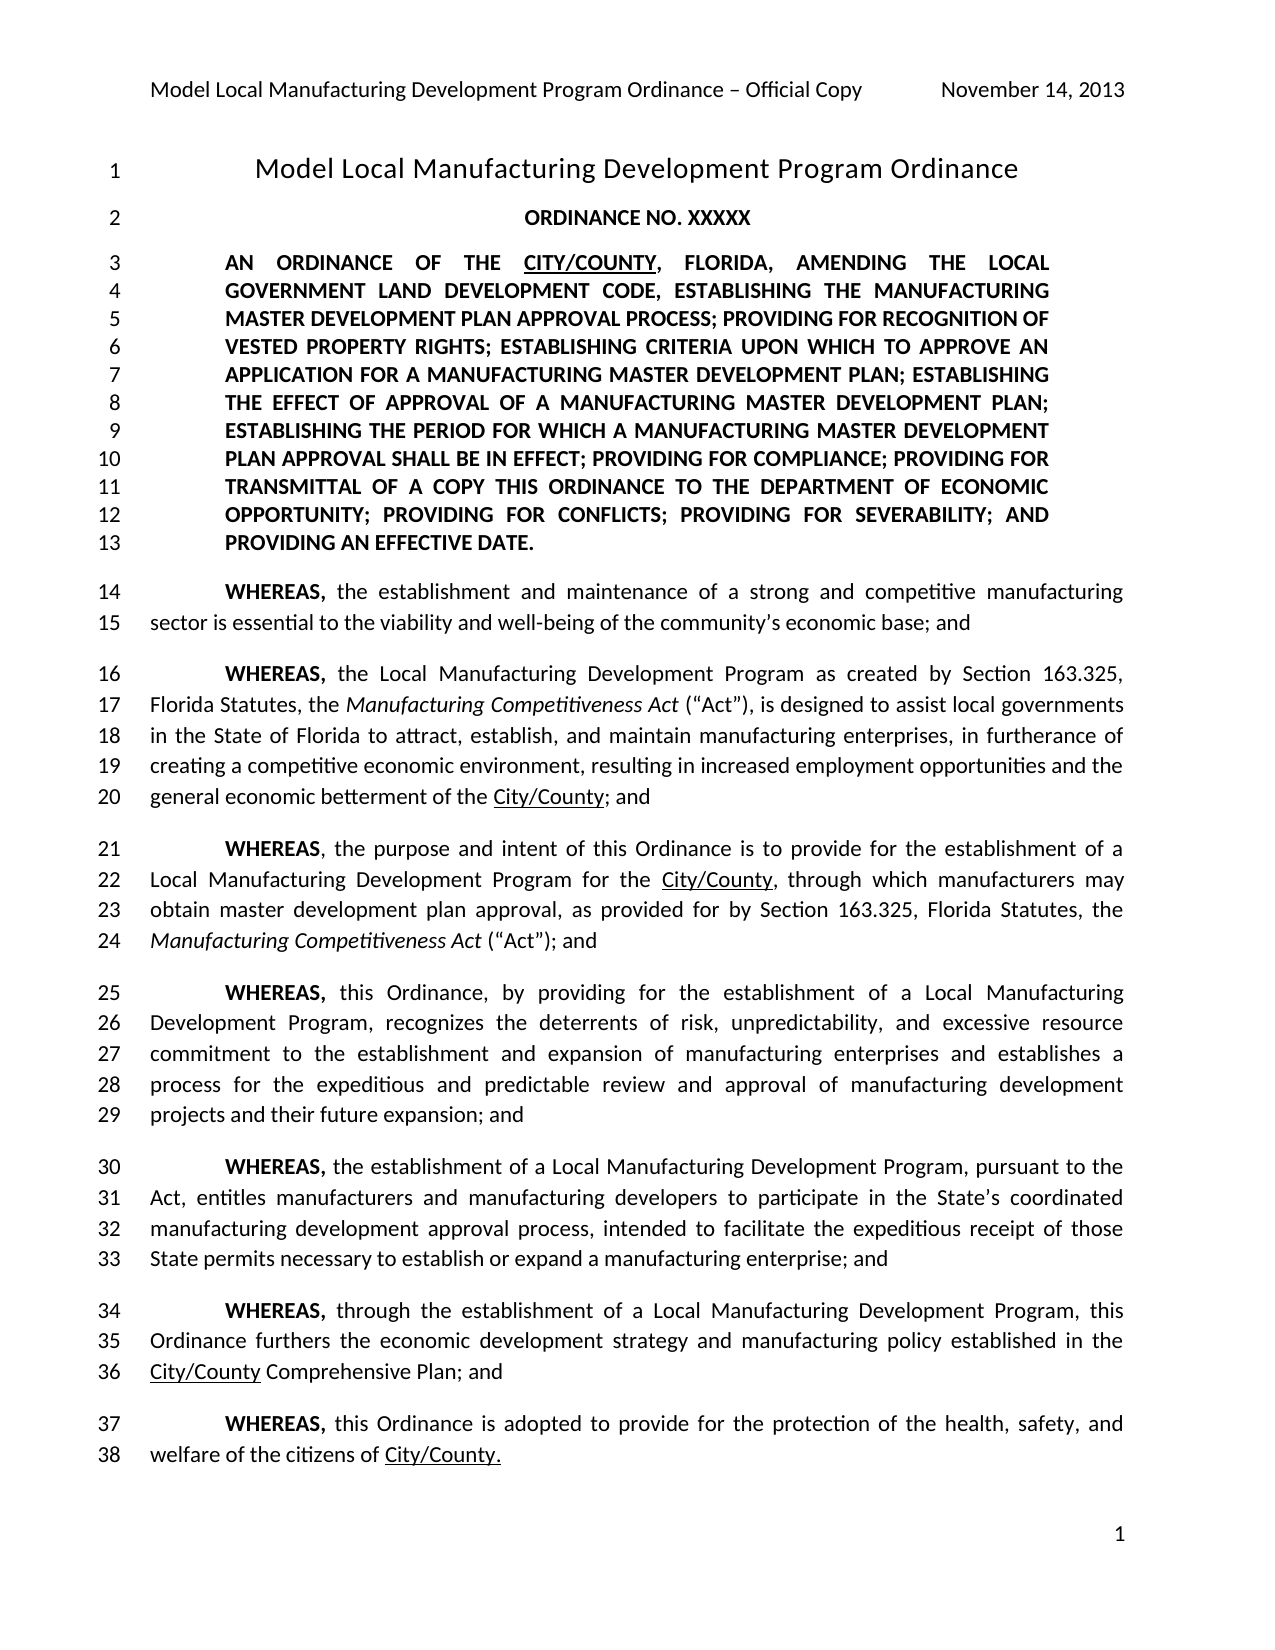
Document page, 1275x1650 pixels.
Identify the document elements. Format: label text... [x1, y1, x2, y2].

text WHEREAS, the establishment of a Local Manufacturing Development Program, pursuant to the Act, entitles manufacturers and manufacturing developers to participate in the State’s coordinated manufacturing development approval process, intended to facilitate the expeditious receipt of those State permits necessary to establish or expand a manufacturing enterprise; and [150, 1152, 1125, 1272]
text WHEREAS, the establishment and maintenance of a strong and competitive manufacturing sector is essential to the viability and well-being of the community’s economic base; and [150, 577, 1125, 636]
text WHEREAS, this Ordinance, by providing for the establishment of a Local Manufacturing Development Program, recognizes the deterrents of risk, unpredictability, and excessive resource commitment to the establishment and expansion of manufacturing enterprises and establishes a process for the expeditious and predictable review and approval of manufacturing development projects and their future expansion; and [150, 978, 1125, 1129]
text Model Local Manufacturing Development Program Ordinance [150, 150, 1125, 186]
text WHEREAS, through the establishment of a Local Manufacturing Development Program, this Ordinance furthers the economic development strategy and manufacturing policy established in the City/County Comprehensive Plan; and [150, 1296, 1125, 1385]
text WHEREAS, the purpose and intent of this Ordinance is to provide for the establishment of a Local Manufacturing Development Program for the City/County, through which manufacturers may obtain master development plan approval, as provided for by Section 163.325, Florida Statutes, the Manufacturing Competitiveness Act (“Act”); and [150, 834, 1125, 954]
text ORDINANCE NO. XXXXX [150, 203, 1125, 231]
text WHEREAS, the Local Manufacturing Development Program as created by Section 163.325, Florida Statutes, the Manufacturing Competitiveness Act (“Act”), is designed to assist local governments in the State of Florida to attract, establish, and maintain manufacturing enterprises, in furtherance of creating a competitive economic environment, resulting in increased employment opportunities and the general economic betterment of the City/County; and [150, 659, 1125, 810]
text AN ORDINANCE OF THE CITY/COUNTY, FLORIDA, AMENDING THE LOCAL GOVERNMENT LAND DEVELOPMENT CODE, ESTABLISHING THE MANUFACTURING MASTER DEVELOPMENT PLAN APPROVAL PROCESS; PROVIDING FOR RECOGNITION OF VESTED PROPERTY RIGHTS; ESTABLISHING CRITERIA UPON WHICH TO APPROVE AN APPLICATION FOR A MANUFACTURING MASTER DEVELOPMENT PLAN; ESTABLISHING THE EFFECT OF APPROVAL OF A MANUFACTURING MASTER DEVELOPMENT PLAN; ESTABLISHING THE PERIOD FOR WHICH A MANUFACTURING MASTER DEVELOPMENT PLAN APPROVAL SHALL BE IN EFFECT; PROVIDING FOR COMPLIANCE; PROVIDING FOR TRANSMITTAL OF A COPY THIS ORDINANCE TO THE DEPARTMENT OF ECONOMIC OPPORTUNITY; PROVIDING FOR CONFLICTS; PROVIDING FOR SEVERABILITY; AND PROVIDING AN EFFECTIVE DATE. [225, 248, 1050, 556]
text WHEREAS, this Ordinance is adopted to provide for the protection of the health, safety, and welfare of the citizens of City/County. [150, 1409, 1125, 1468]
